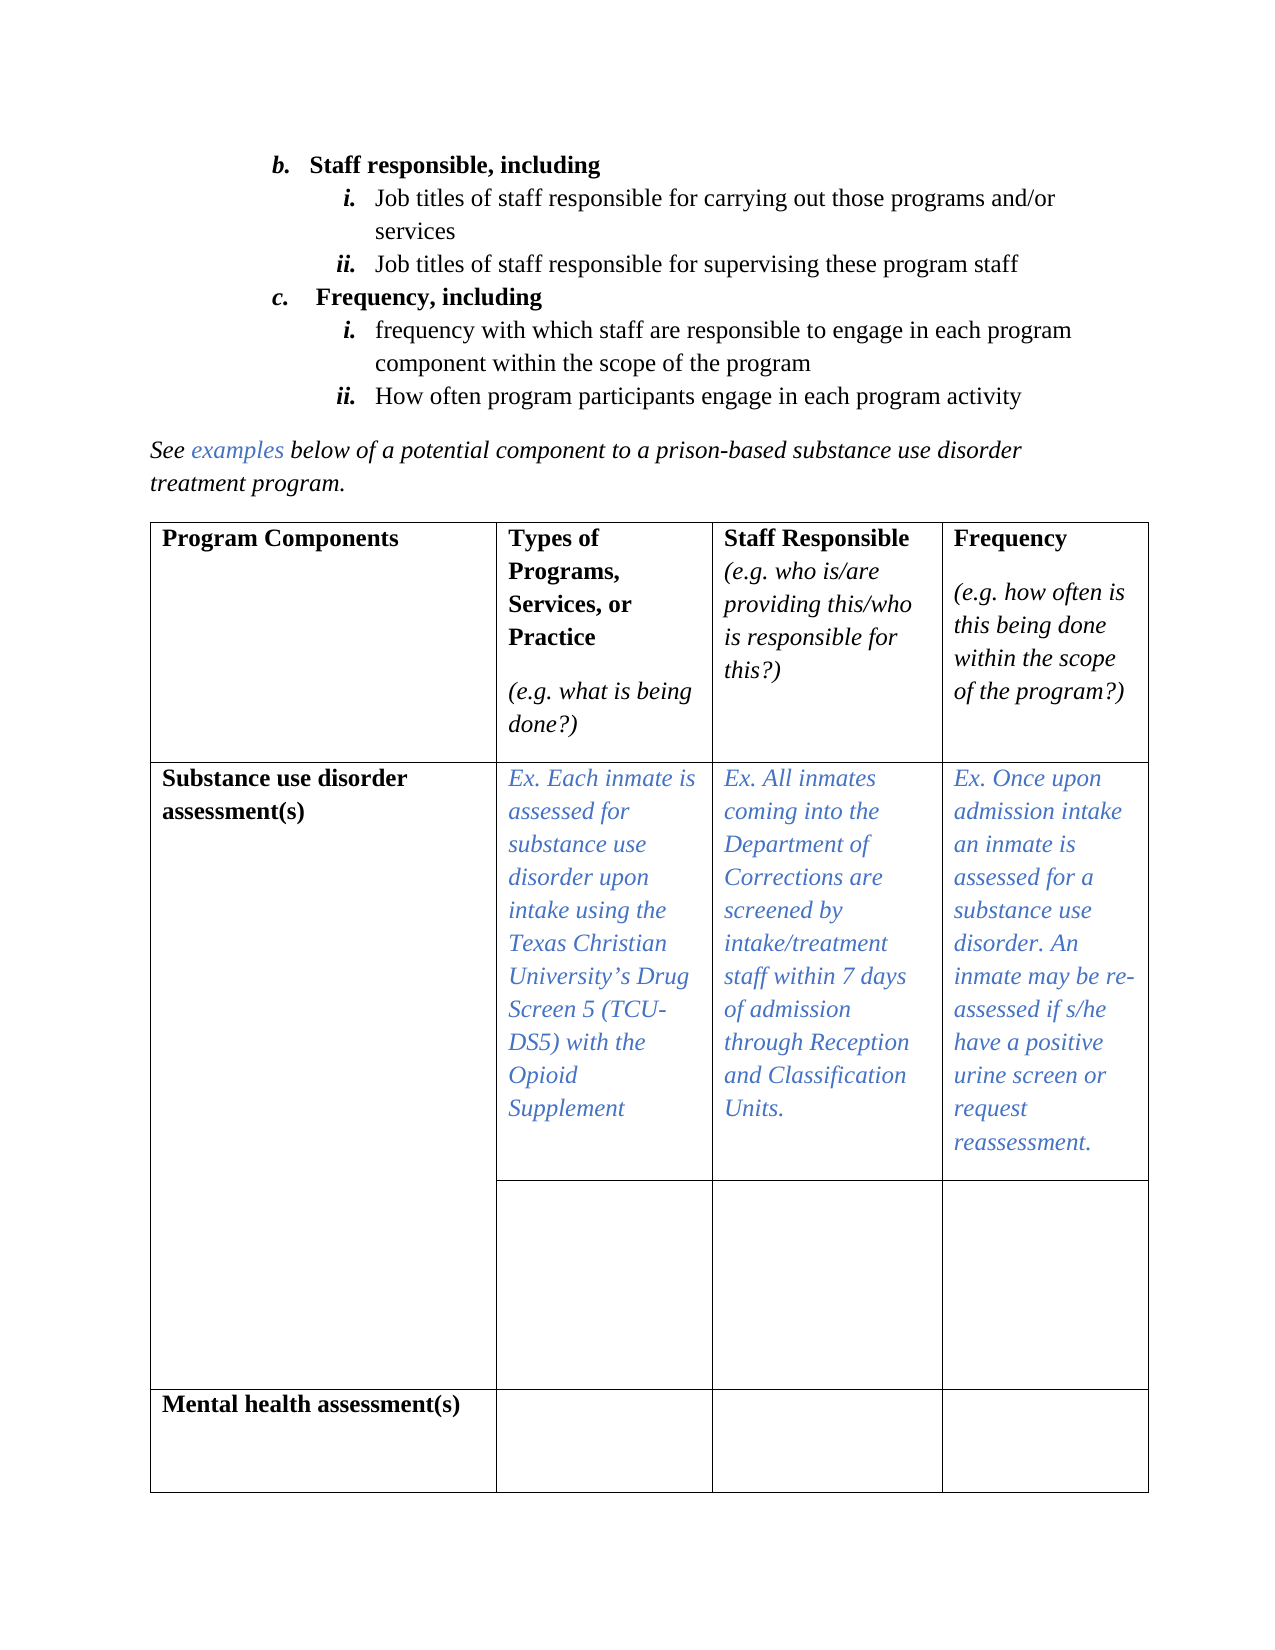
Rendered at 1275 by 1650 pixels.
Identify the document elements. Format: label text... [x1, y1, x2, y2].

table_cell [943, 1181, 1148, 1388]
list Staff responsible, including [272, 150, 1125, 179]
list Job titles of staff responsible for carrying out those programs and/or services [356, 183, 1125, 245]
table_cell [497, 1390, 712, 1492]
table_cell Substance use disorder assessment(s) [151, 763, 496, 1388]
table_cell Mental health assessment(s) [151, 1390, 496, 1492]
text See examples below of a potential component to a prison-based substance use disorder treatment program. [150, 435, 1125, 497]
table_header Program Components [151, 523, 496, 762]
list Job titles of staff responsible for supervising these program staff [356, 249, 1125, 278]
table_cell [713, 1181, 942, 1388]
list How often program participants engage in each program activity [356, 381, 1125, 410]
table_cell Ex. Once upon admission intake an inmate is assessed for a substance use disorder. An inmate may be re-assessed if s/he have a positive urine screen or request reassessment. [943, 763, 1148, 1180]
table_header Staff Responsible (e.g. who is/are providing this/who is responsible for this?) [713, 523, 942, 762]
table_header Frequency (e.g. how often is this being done within the scope of the program?) [943, 523, 1148, 762]
table_cell [713, 1390, 942, 1492]
list frequency with which staff are responsible to engage in each program component within the scope of the program [356, 315, 1125, 377]
table_header Types of Programs, Services, or Practice (e.g. what is being done?) [497, 523, 712, 762]
table_cell Ex. All inmates coming into the Department of Corrections are screened by intake/treatment staff within 7 days of admission through Reception and Classification Units. [713, 763, 942, 1180]
list Frequency, including [272, 282, 1125, 311]
table_cell [497, 1181, 712, 1388]
table_cell Ex. Each inmate is assessed for substance use disorder upon intake using the Texas Christian University’s Drug Screen 5 (TCU-DS5) with the Opioid Supplement [497, 763, 712, 1180]
table_cell [943, 1390, 1148, 1492]
